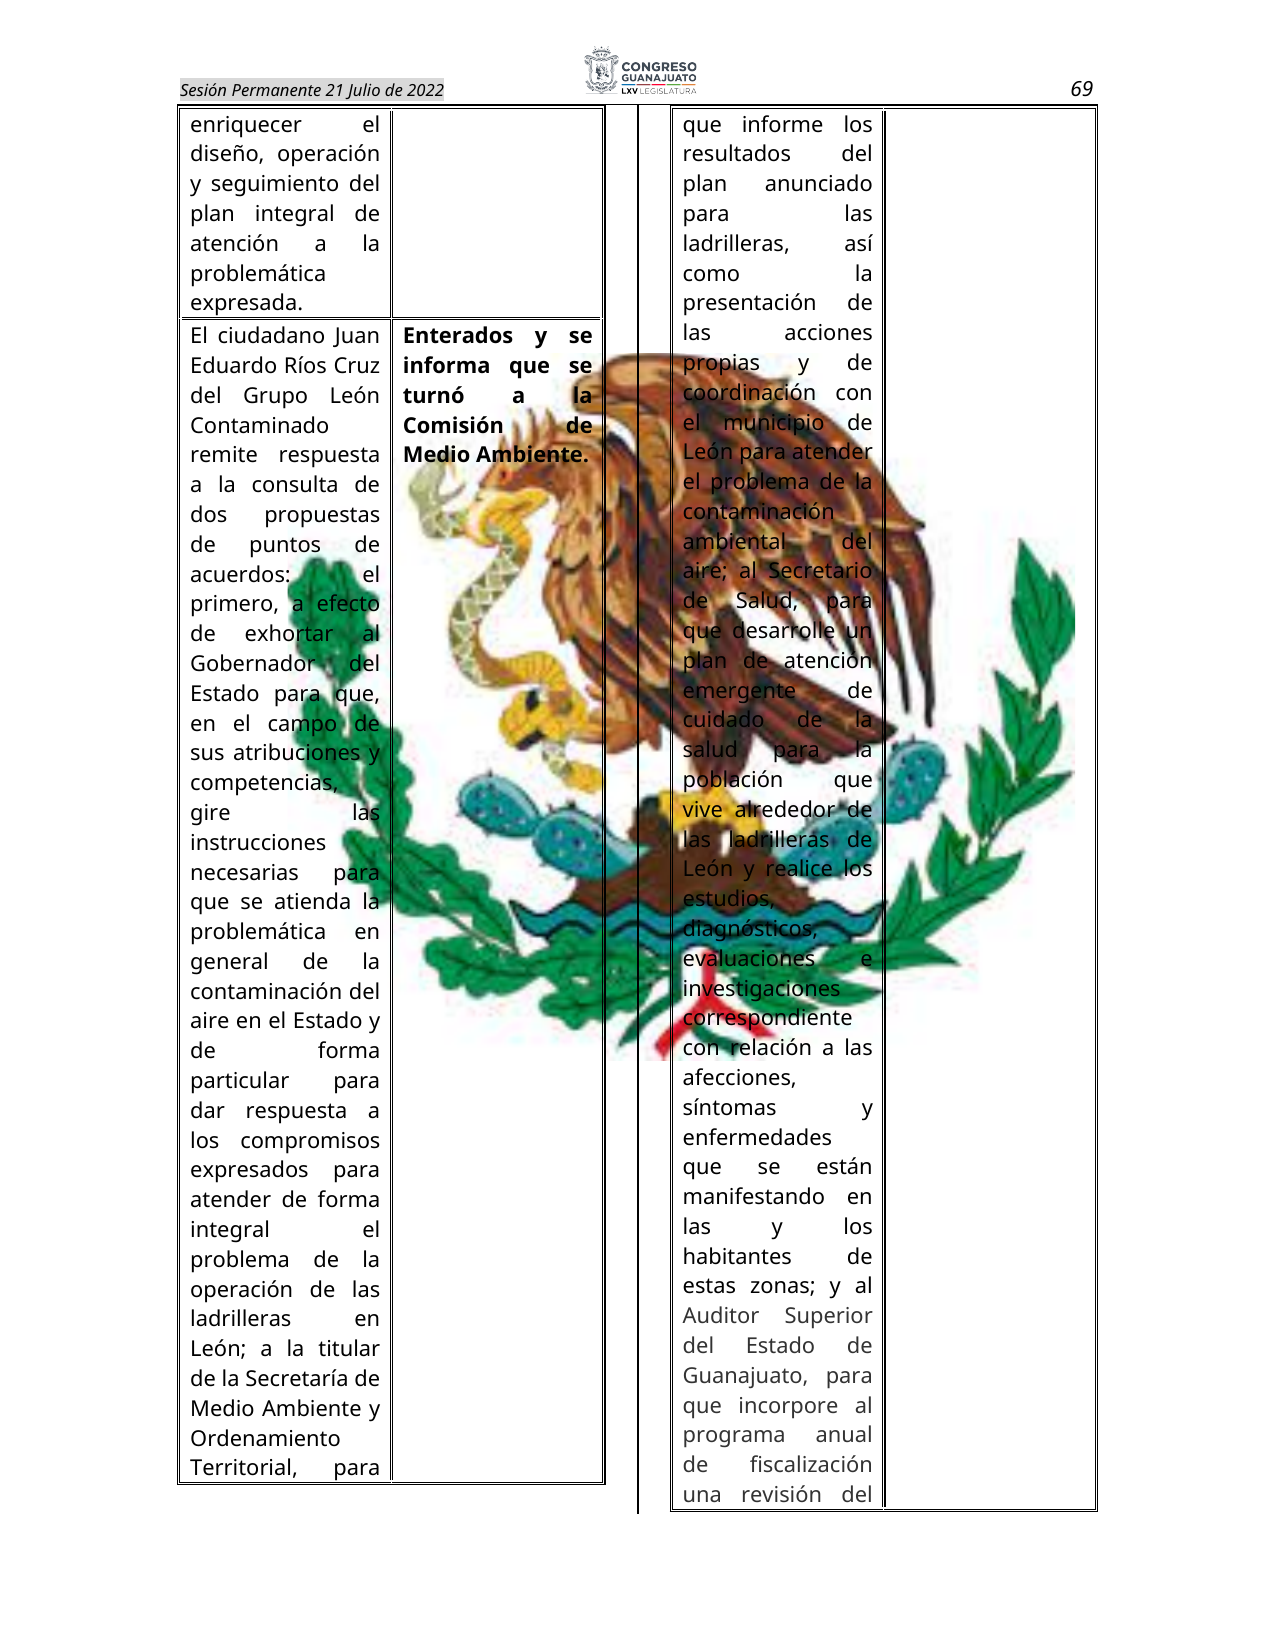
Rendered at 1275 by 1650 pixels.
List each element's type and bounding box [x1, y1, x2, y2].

table_cell [391, 109, 602, 317]
picture [639, 353, 670, 1061]
table_cell [884, 109, 1095, 1509]
picture [606, 353, 637, 1061]
table_cell [179, 317, 391, 1482]
table_cell [671, 106, 884, 1509]
picture [584, 46, 697, 94]
table_cell [180, 109, 391, 317]
table_cell [391, 317, 604, 1482]
